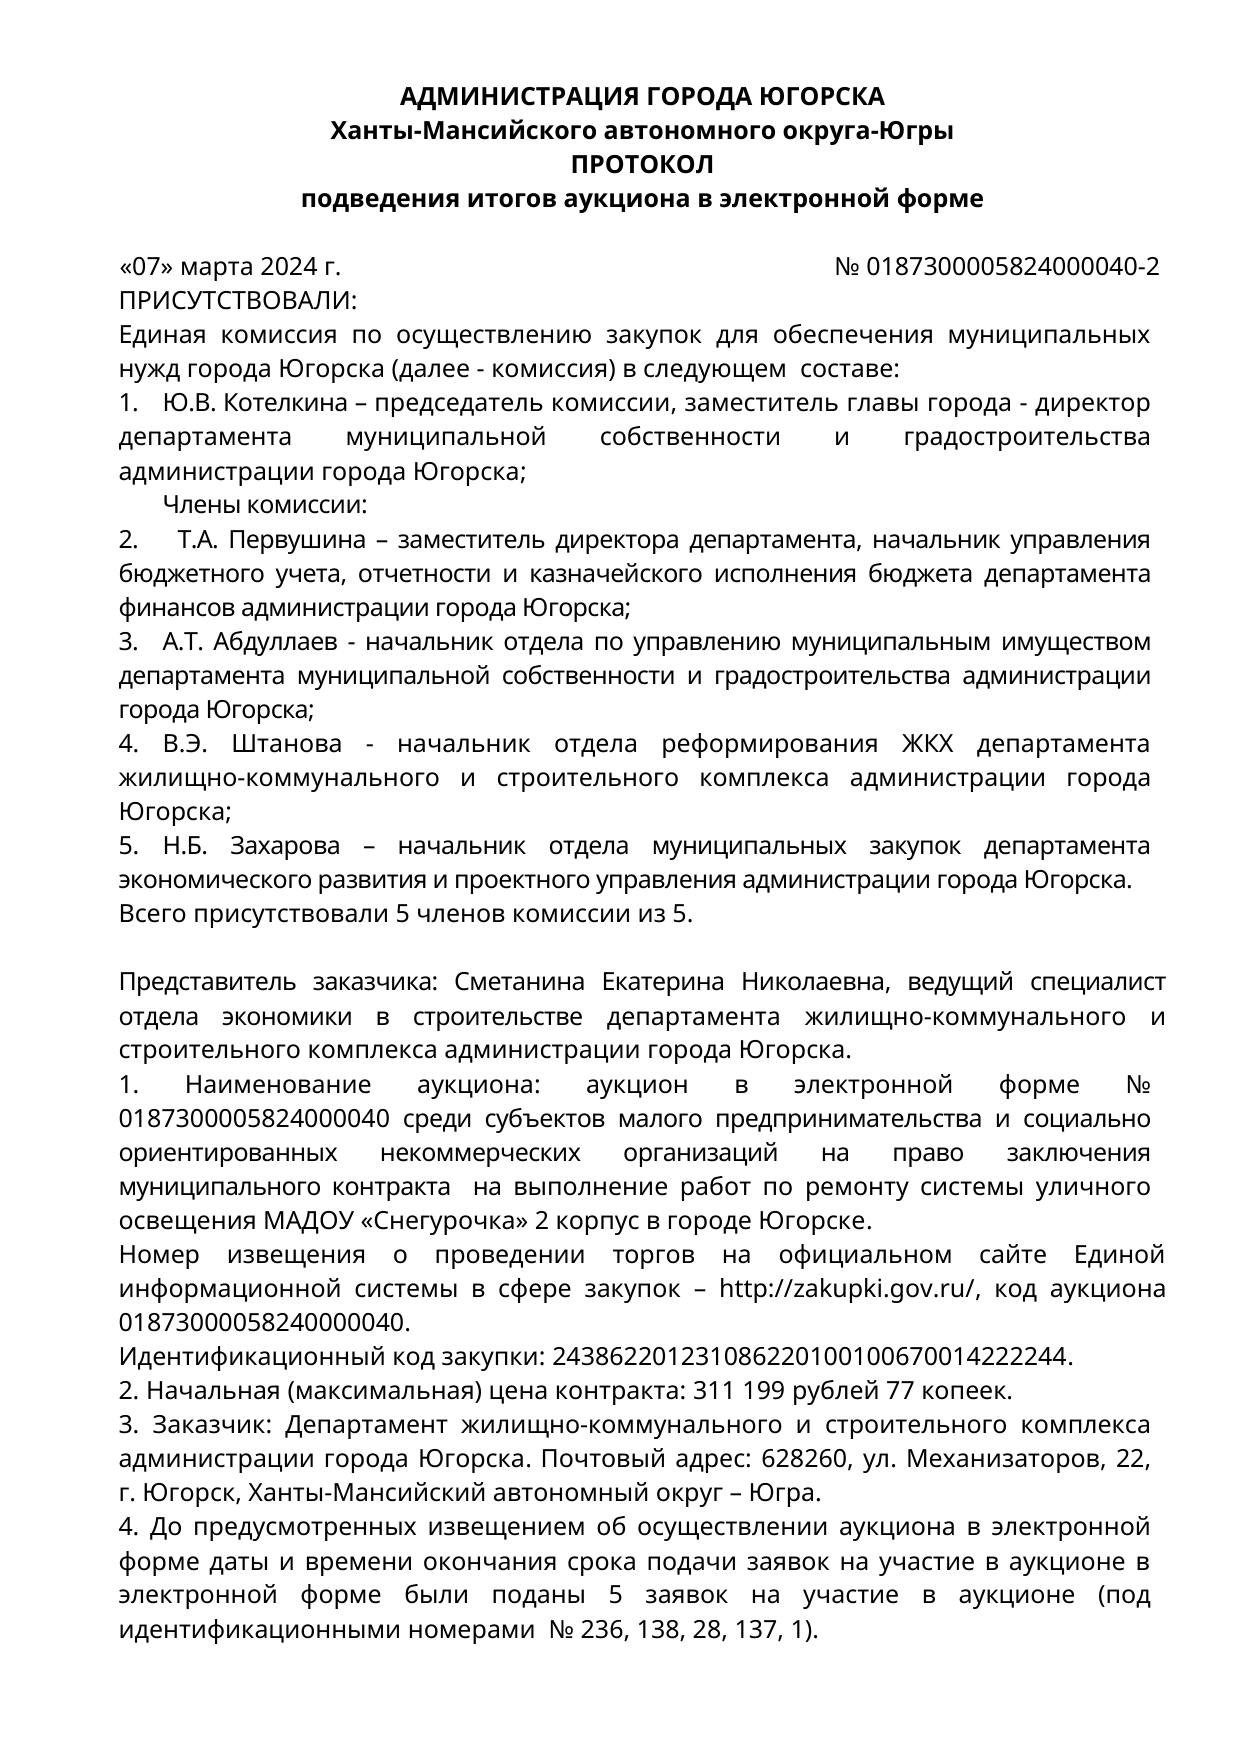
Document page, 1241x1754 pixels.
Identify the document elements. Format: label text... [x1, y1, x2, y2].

list 2. Начальная (максимальная) цена контракта: 311 199 рублей 77 копеек. [792, 1373, 1152, 1407]
list Члены комиссии: [118, 487, 1152, 521]
list А.Т. Абдуллаев - начальник отдела по управлению муниципальным имуществом департамента муниципальной собственности и градостроительства администрации города Югорска; [118, 623, 1152, 726]
text ПРОТОКОЛ [118, 147, 1167, 181]
text Единая комиссия по осуществлению закупок для обеспечения муниципальных нужд города Югорска (далее - комиссия) в следующем составе: [118, 317, 1152, 385]
text Представитель заказчика: Сметанина Екатерина Николаевна, ведущий специалист отдела экономики в строительстве департамента жилищно-коммунального и строительного комплекса администрации города Югорска. [118, 964, 1167, 1066]
text «07» марта 2024 г. № 0187300005824000040-2 [74, 249, 1167, 283]
text Идентификационный код закупки: 243862201231086220100100670014222244. [118, 1339, 546, 1373]
list Всего присутствовали 5 членов комиссии из 5. [118, 896, 1152, 930]
text Номер извещения о проведении торгов на официальном сайте Единой информационной системы в сфере закупок – http://zakupki.gov.ru/, код аукциона 01873000058240000040. [118, 1237, 1167, 1339]
text подведения итогов аукциона в электронной форме [118, 181, 1167, 215]
list Т.А. Первушина – заместитель директора департамента, начальник управления бюджетного учета, отчетности и казначейского исполнения бюджета департамента финансов администрации города Югорска; [118, 521, 1152, 623]
list Н.Б. Захарова – начальник отдела муниципальных закупок департамента экономического развития и проектного управления администрации города Югорска. [118, 828, 1152, 896]
text Ханты-Мансийского автономного округа-Югры [118, 112, 1167, 147]
list Ю.В. Котелкина – председатель комиссии, заместитель главы города - директор департамента муниципальной собственности и градостроительства администрации города Югорска; [118, 385, 1152, 487]
list ПРИСУТСТВОВАЛИ: [118, 283, 1152, 317]
list В.Э. Штанова - начальник отдела реформирования ЖКХ департамента жилищно-коммунального и строительного комплекса администрации города Югорска; [118, 726, 1152, 828]
list 4. До предусмотренных извещением об осуществлении аукциона в электронной форме даты и времени окончания срока подачи заявок на участие в аукционе в электронной форме были поданы 5 заявок на участие в аукционе (под идентификационными номерами № 236, 138, 28, 137, 1). [118, 1509, 1152, 1645]
text АДМИНИСТРАЦИЯ ГОРОДА ЮГОРСКА [118, 78, 1167, 112]
list 3. Заказчик: Департамент жилищно-коммунального и строительного комплекса администрации города Югорска. Почтовый адрес: 628260, ул. Механизаторов, 22, г. Югорск, Ханты-Мансийский автономный округ – Югра. [118, 1407, 1152, 1509]
text Идентификационный код закупки: 243862201231086220100100670014222244. [552, 1339, 1167, 1373]
list 2. Начальная (максимальная) цена контракта: 311 199 рублей 77 копеек. [118, 1373, 693, 1407]
list 1. Наименование аукциона: аукцион в электронной форме № 0187300005824000040 среди субъектов малого предпринимательства и социально ориентированных некоммерческих организаций на право заключения муниципального контракта на выполнение работ по ремонту системы уличного освещения МАДОУ «Снегурочка» 2 корпус в городе Югорске. [118, 1066, 1152, 1237]
